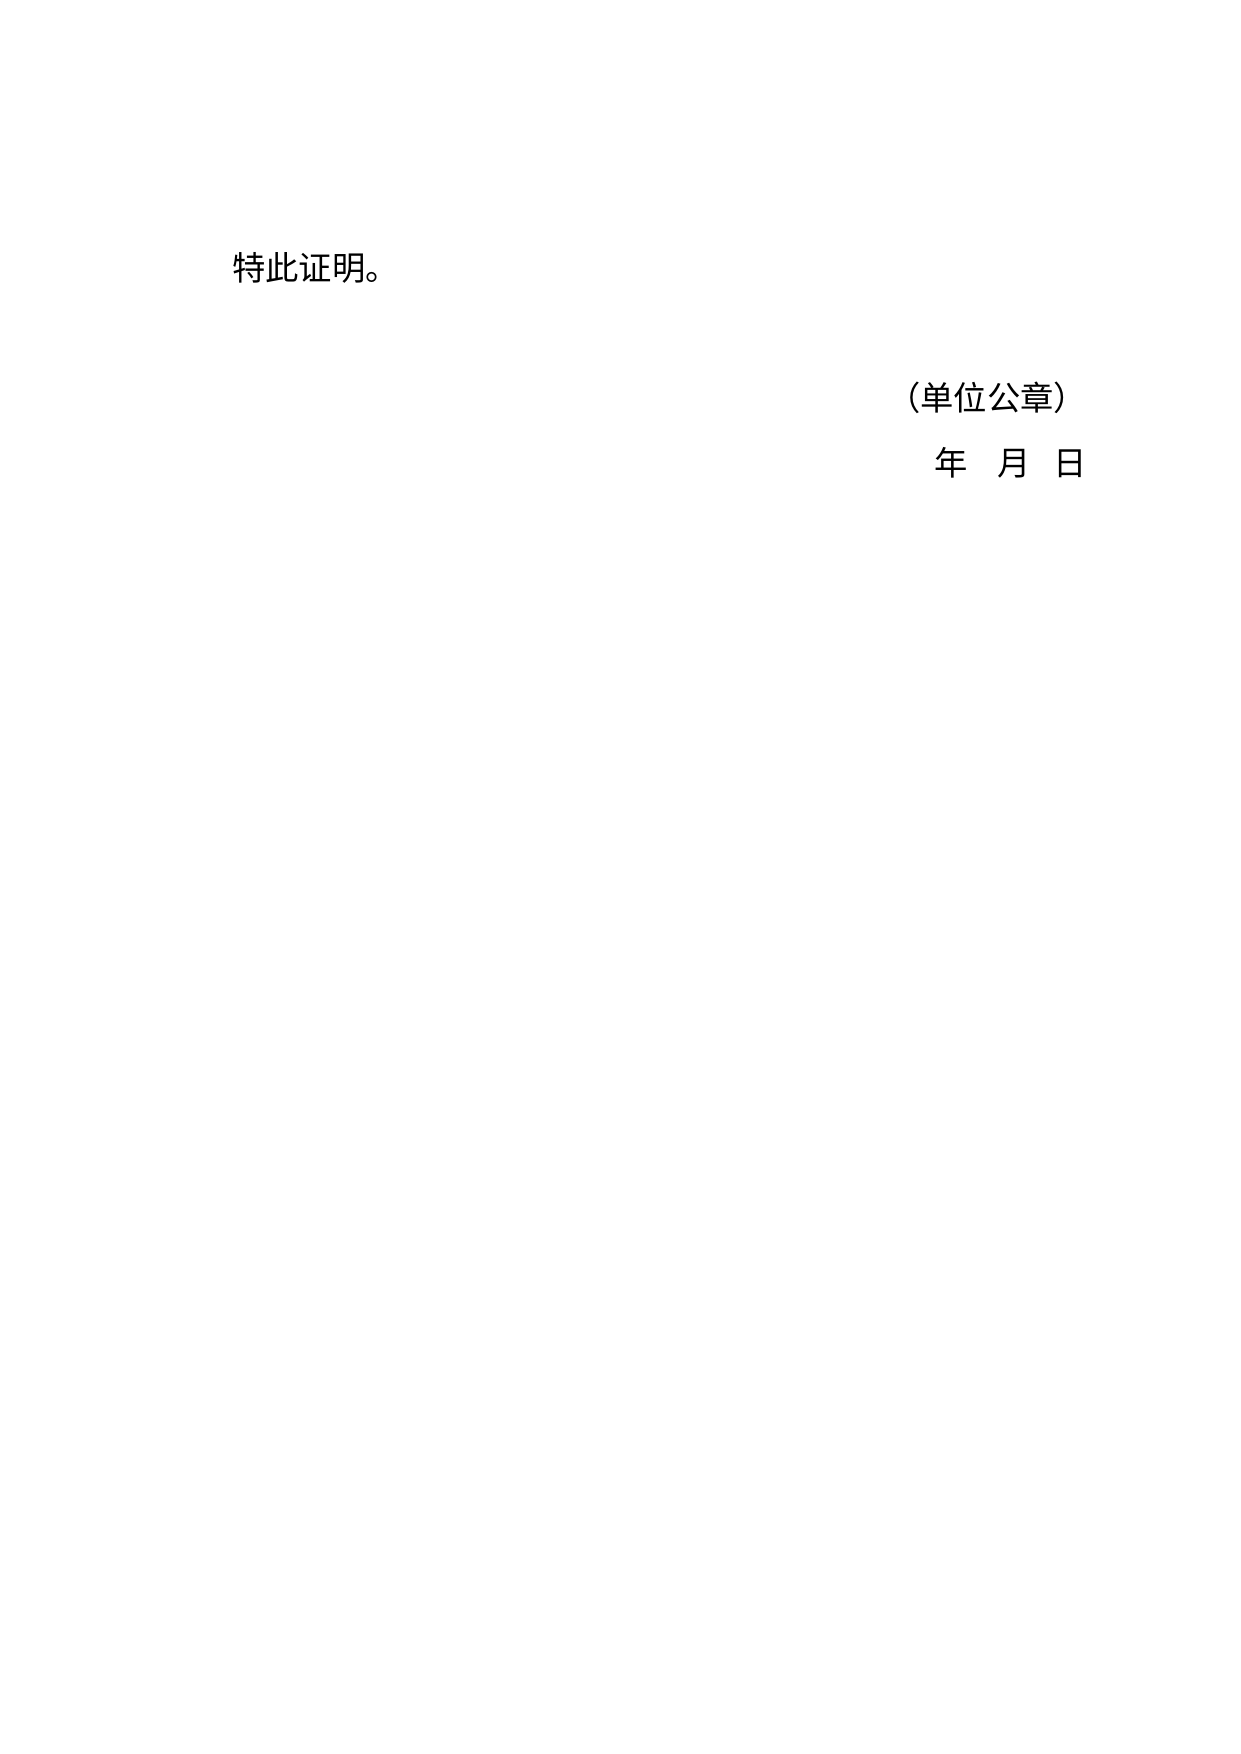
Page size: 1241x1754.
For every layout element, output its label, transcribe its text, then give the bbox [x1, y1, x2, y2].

text 年 月 日 [165, 428, 1087, 493]
text （单位公章） [165, 363, 1087, 428]
text 特此证明。 [165, 233, 1087, 298]
